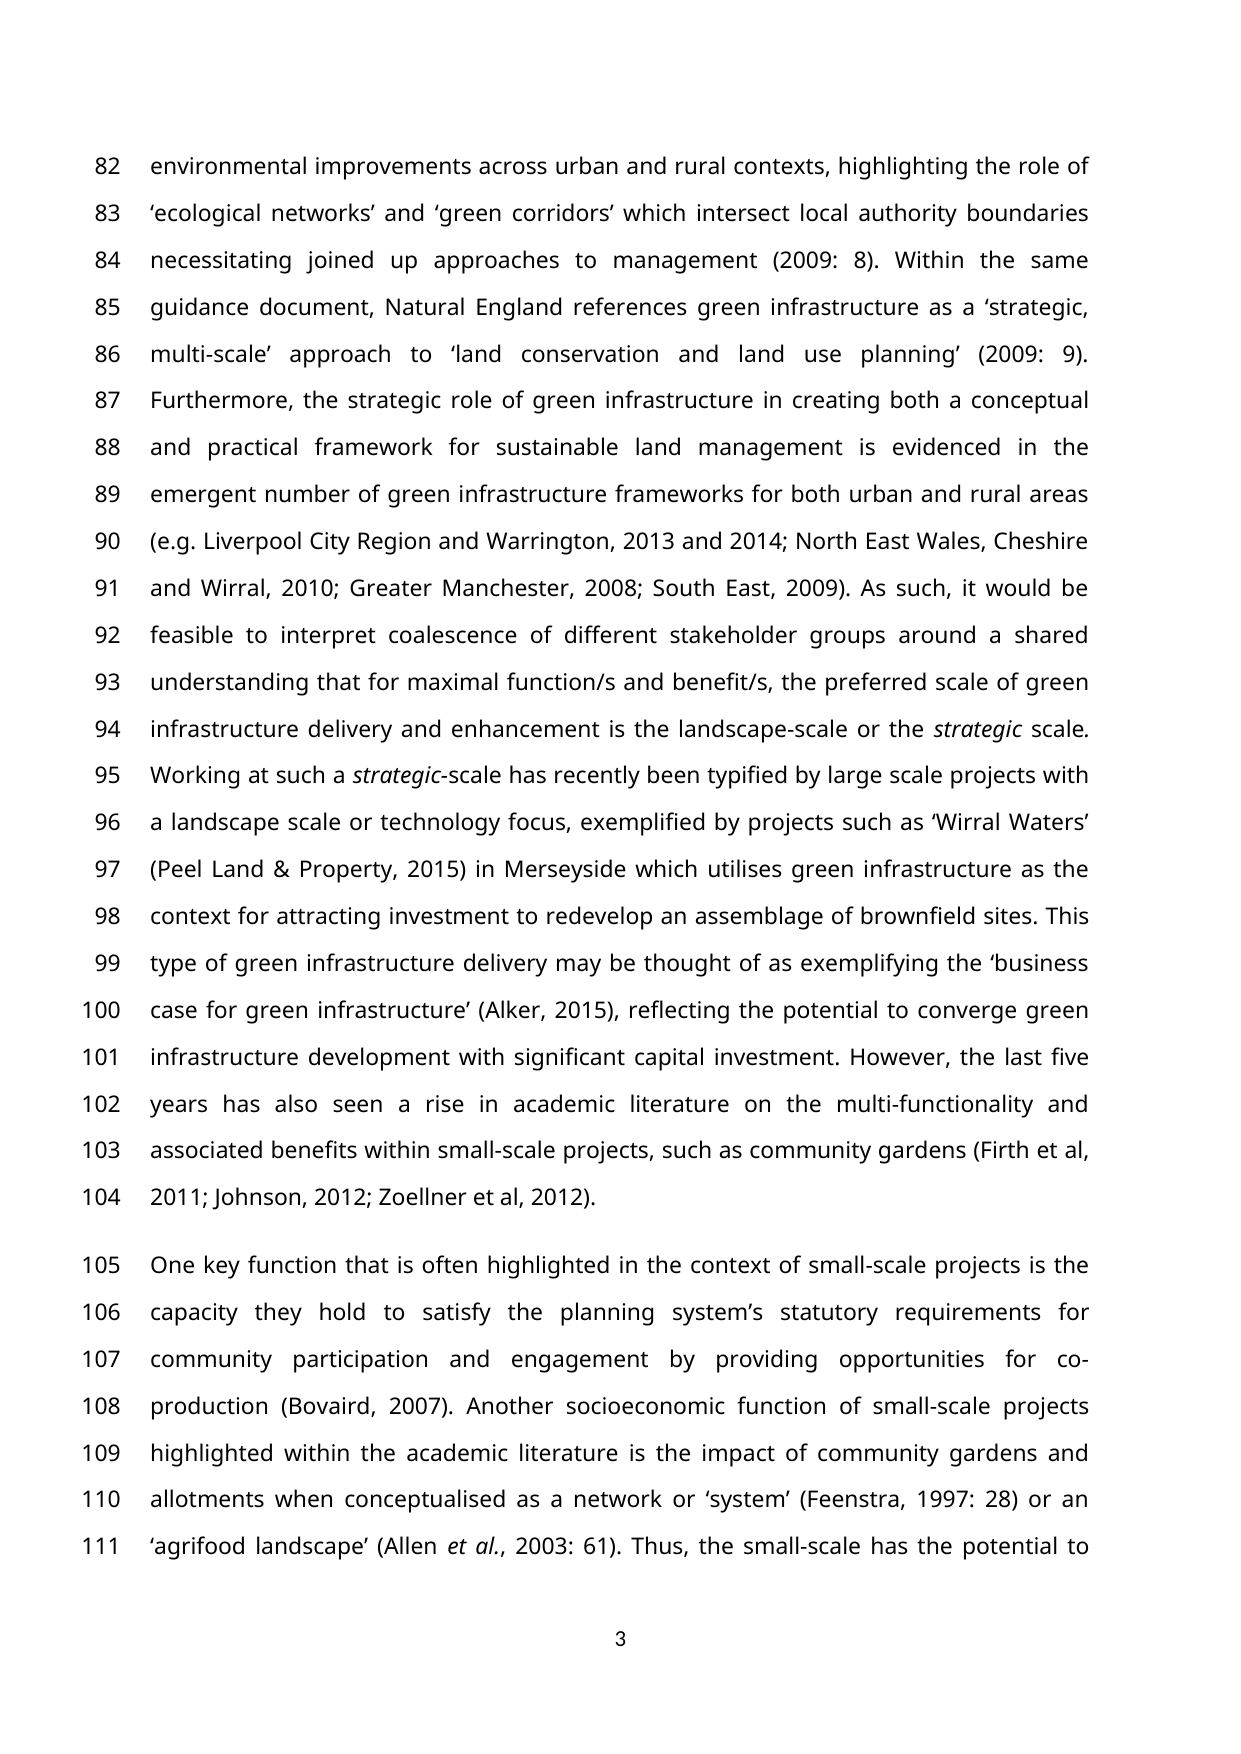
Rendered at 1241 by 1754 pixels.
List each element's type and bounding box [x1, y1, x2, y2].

text [150, 1249, 1090, 1561]
text [150, 150, 1090, 1212]
